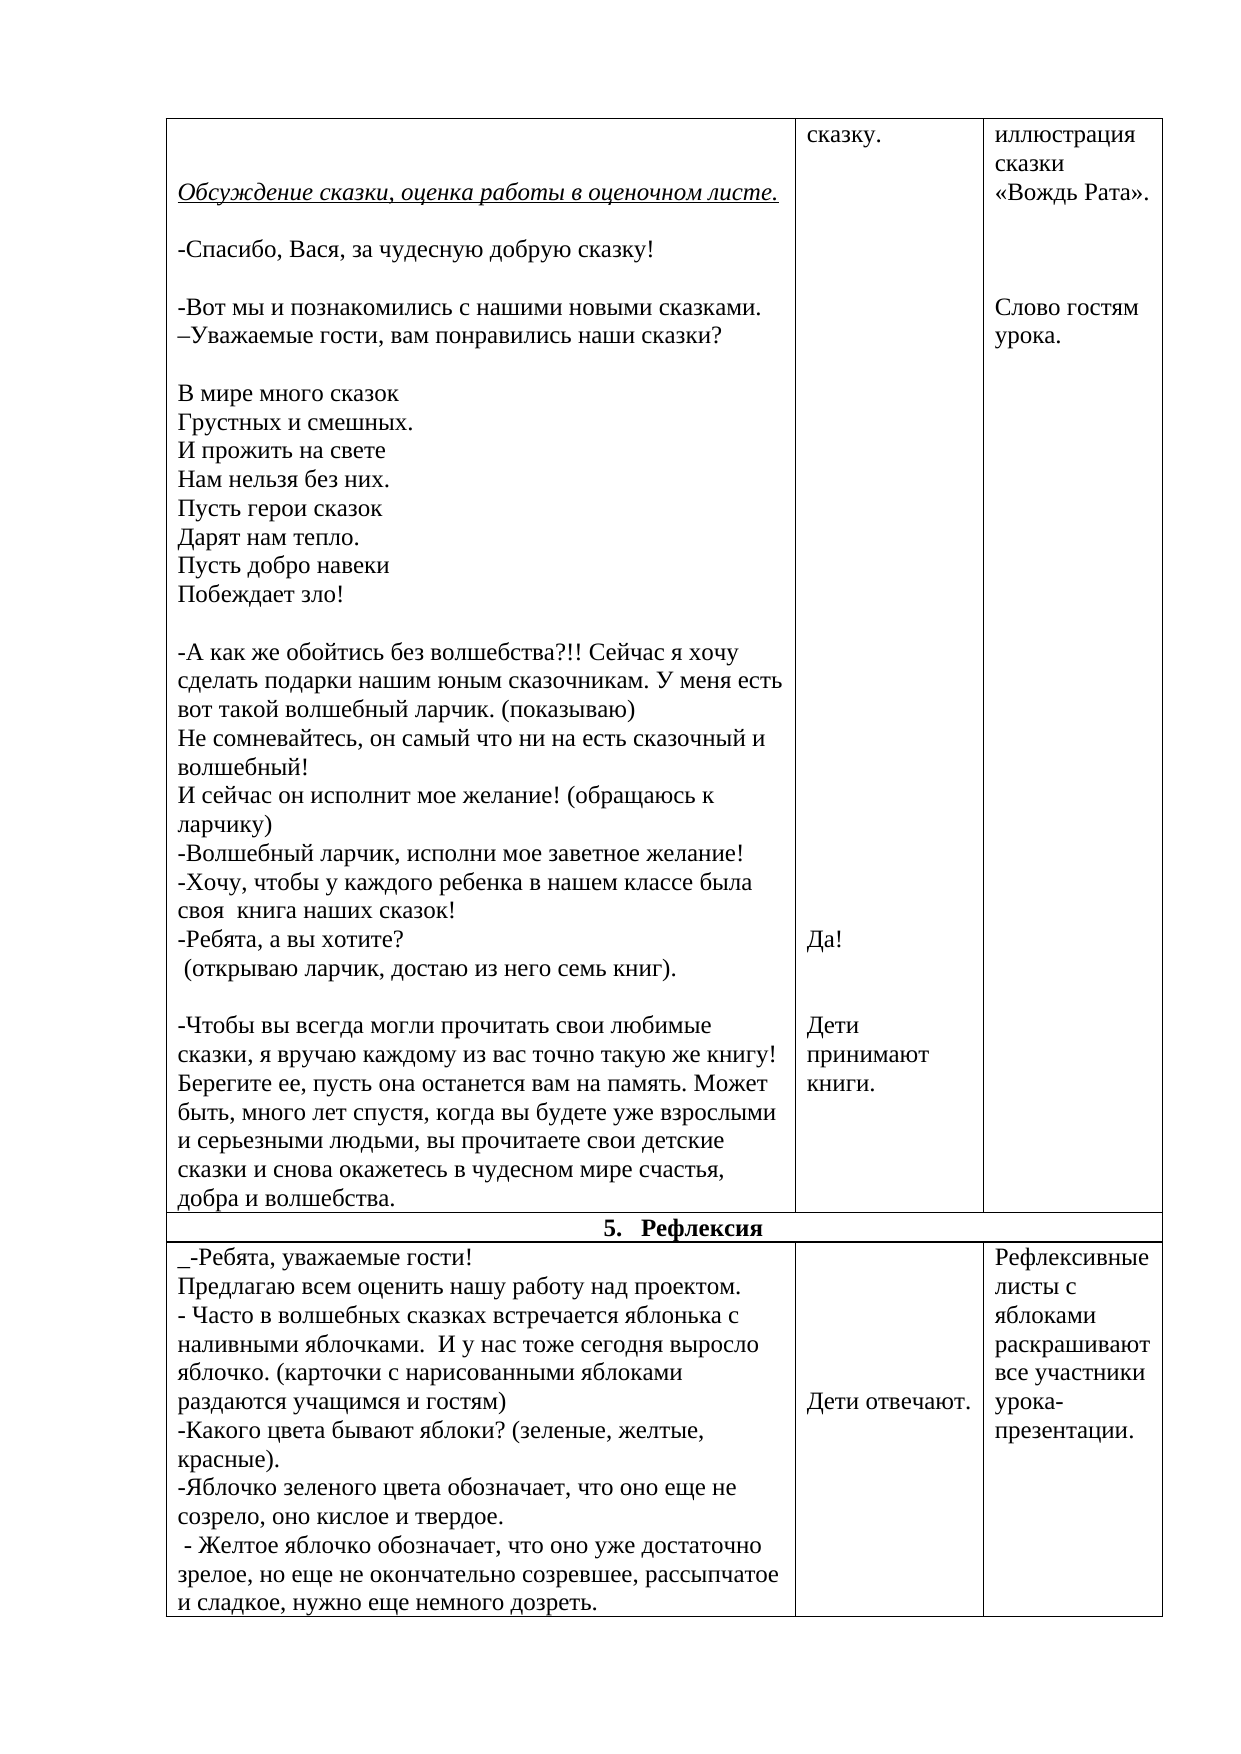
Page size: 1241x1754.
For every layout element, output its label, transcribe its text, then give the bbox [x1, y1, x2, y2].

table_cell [167, 119, 795, 1212]
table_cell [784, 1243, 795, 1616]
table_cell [984, 119, 1162, 1212]
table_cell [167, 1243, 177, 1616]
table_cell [796, 1243, 983, 1616]
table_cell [984, 1243, 1162, 1616]
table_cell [796, 119, 983, 1212]
table_cell Рефлексия [167, 1213, 1162, 1241]
